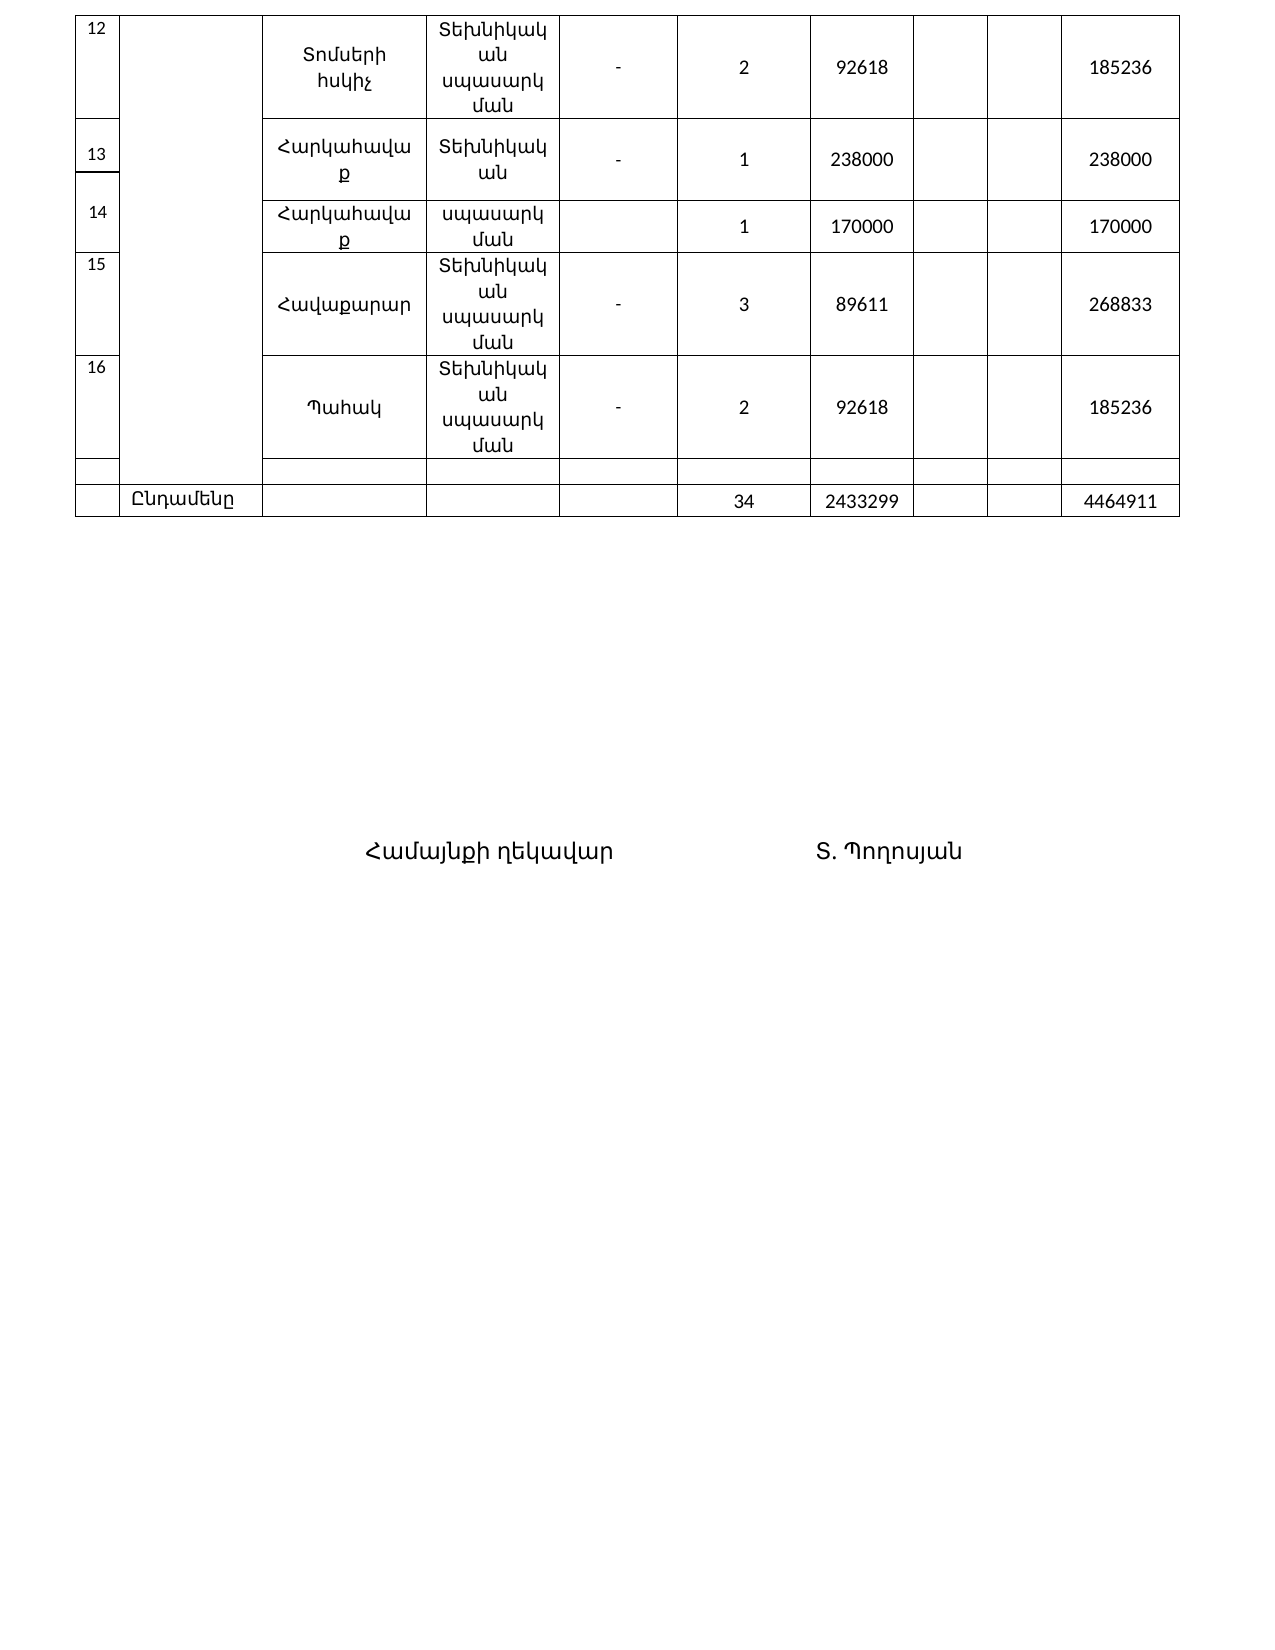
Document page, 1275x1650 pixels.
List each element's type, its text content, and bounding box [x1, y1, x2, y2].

table_cell Ընդամենը [120, 485, 262, 516]
table_cell [560, 201, 677, 252]
table_cell 92618 [811, 16, 913, 118]
table_cell [988, 201, 1061, 252]
table_cell - [560, 253, 677, 355]
table_cell [263, 485, 426, 516]
table_cell [560, 485, 677, 516]
table_cell Պահակ [263, 356, 426, 458]
table_cell 170000 [1062, 201, 1179, 252]
table_cell [988, 119, 1061, 199]
table_cell [263, 459, 426, 484]
table_cell Տեխնիկական սպասարկման [427, 253, 559, 355]
table_cell [76, 485, 119, 516]
table_cell [560, 459, 677, 484]
table_cell [76, 459, 119, 484]
table_cell 1 [678, 201, 810, 252]
table_cell [914, 356, 987, 458]
text Համայնքի ղեկավար Տ. Պողոսյան [183, 835, 1145, 866]
table_cell [914, 253, 987, 355]
table_cell 3 [678, 253, 810, 355]
table_cell 238000 [811, 119, 913, 199]
table_cell - [560, 356, 677, 458]
table_cell 2 [678, 16, 810, 118]
table_cell 1 [678, 119, 810, 199]
table_cell [678, 459, 810, 484]
table_cell 34 [678, 485, 810, 516]
table_cell [988, 459, 1061, 484]
table_cell Տեխնիկական [427, 119, 559, 199]
table_cell Տեխնիկական սպասարկման [427, 356, 559, 458]
table_cell 4464911 [1062, 485, 1179, 516]
table_cell 238000 [1062, 119, 1179, 199]
table_cell 15 [76, 253, 119, 355]
table_cell 12 [76, 16, 119, 118]
table_cell [914, 485, 987, 516]
table_cell [988, 485, 1061, 516]
table_cell - [560, 16, 677, 118]
table_cell Հարկահավաք [263, 201, 426, 252]
table_cell 170000 [811, 201, 913, 252]
table_cell 16 [76, 356, 119, 458]
table_cell [914, 119, 987, 199]
table_cell [427, 485, 559, 516]
table_cell Տոմսերի հսկիչ [263, 16, 426, 118]
table_cell [914, 459, 987, 484]
table_cell սպասարկման [427, 201, 559, 252]
table_cell 268833 [1062, 253, 1179, 355]
table_cell [811, 459, 913, 484]
table_cell [914, 16, 987, 118]
table_cell [1062, 459, 1179, 484]
table_cell 2 [678, 356, 810, 458]
table_cell 185236 [1062, 356, 1179, 458]
table_cell 2433299 [811, 485, 913, 516]
table_cell 89611 [811, 253, 913, 355]
table_cell 92618 [811, 356, 913, 458]
table_cell [427, 459, 559, 484]
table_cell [427, 16, 559, 118]
table_cell [988, 253, 1061, 355]
table_cell [988, 356, 1061, 458]
table_cell 185236 [1062, 16, 1179, 118]
table_cell - [560, 119, 677, 199]
table_cell 13 [76, 119, 119, 171]
table_cell Հավաքարար [263, 253, 426, 355]
table_cell [914, 201, 987, 252]
table_cell 14 [76, 173, 119, 252]
table_cell [988, 16, 1061, 118]
table_cell Հարկահավաք [263, 119, 426, 199]
